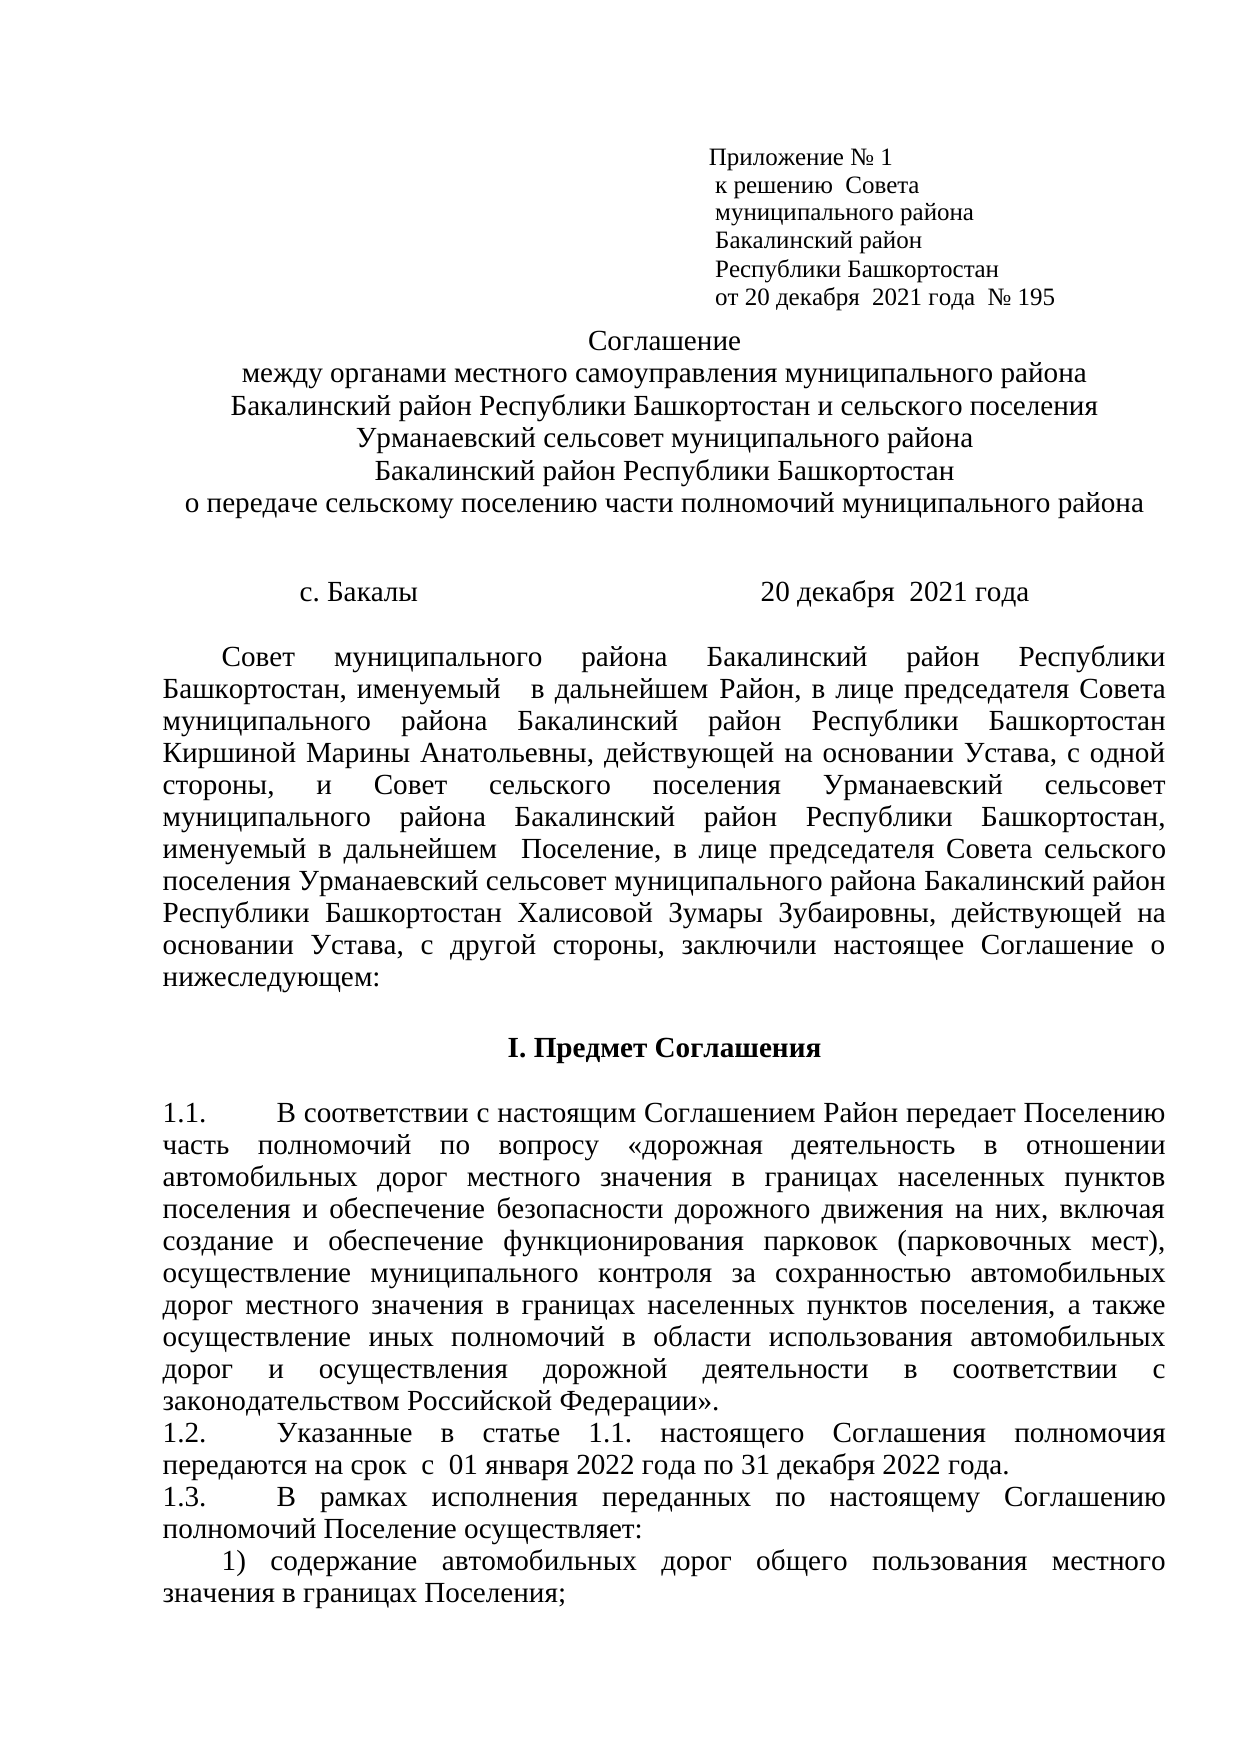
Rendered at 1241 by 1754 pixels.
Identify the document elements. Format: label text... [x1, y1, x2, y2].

list В рамках исполнения переданных по настоящему Соглашению полномочий Поселение осуществляет: [162, 1481, 1166, 1545]
text Бакалинский район [162, 226, 1165, 254]
text 1) содержание автомобильных дорог общего пользования местного значения в границах Поселения; [162, 1545, 1166, 1609]
list Указанные в статье 1.1. настоящего Соглашения полномочия передаются на срок с 01 января 2022 года по 31 декабря 2022 года. [162, 1417, 1166, 1481]
text Урманаевский сельсовет муниципального района [162, 422, 1166, 454]
text Бакалинский район Республики Башкортостан [162, 454, 1166, 487]
text Бакалинский район Республики Башкортостан и сельского поселения [162, 389, 1166, 422]
text Республики Башкортостан [162, 254, 1165, 282]
text Приложение № 1 [162, 144, 1165, 171]
text о передаче сельскому поселению части полномочий муниципального района [162, 487, 1166, 519]
text от 20 декабря 2021 года № 195 [162, 282, 1165, 311]
list В соответствии с настоящим Соглашением Район передает Поселению часть полномочий по вопросу «дорожная деятельность в отношении автомобильных дорог местного значения в границах населенных пунктов поселения и обеспечение безопасности дорожного движения на них, включая создание и обеспечение функционирования парковок (парковочных мест), осуществление муниципального контроля за сохранностью автомобильных дорог местного значения в границах населенных пунктов поселения, а также осуществление иных полномочий в области использования автомобильных дорог и осуществления дорожной деятельности в соответствии с законодательством Российской Федерации». [162, 1097, 1166, 1417]
text с. Бакалы 20 декабря 2021 года [162, 574, 1166, 607]
text муниципального района [162, 199, 1165, 226]
text между органами местного самоуправления муниципального района [162, 357, 1166, 389]
text Соглашение [162, 325, 1166, 357]
text I. Предмет Соглашения [162, 1031, 1166, 1064]
text к решению Совета [162, 171, 1165, 199]
text Совет муниципального района Бакалинский район Республики Башкортостан, именуемый в дальнейшем Район, в лице председателя Совета муниципального района Бакалинский район Республики Башкортостан Киршиной Марины Анатольевны, действующей на основании Устава, с одной стороны, и Совет сельского поселения Урманаевский сельсовет муниципального района Бакалинский район Республики Башкортостан, именуемый в дальнейшем Поселение, в лице председателя Совета сельского поселения Урманаевский сельсовет муниципального района Бакалинский район Республики Башкортостан Халисовой Зумары Зубаировны, действующей на основании Устава, с другой стороны, заключили настоящее Соглашение о нижеследующем: [162, 641, 1166, 992]
